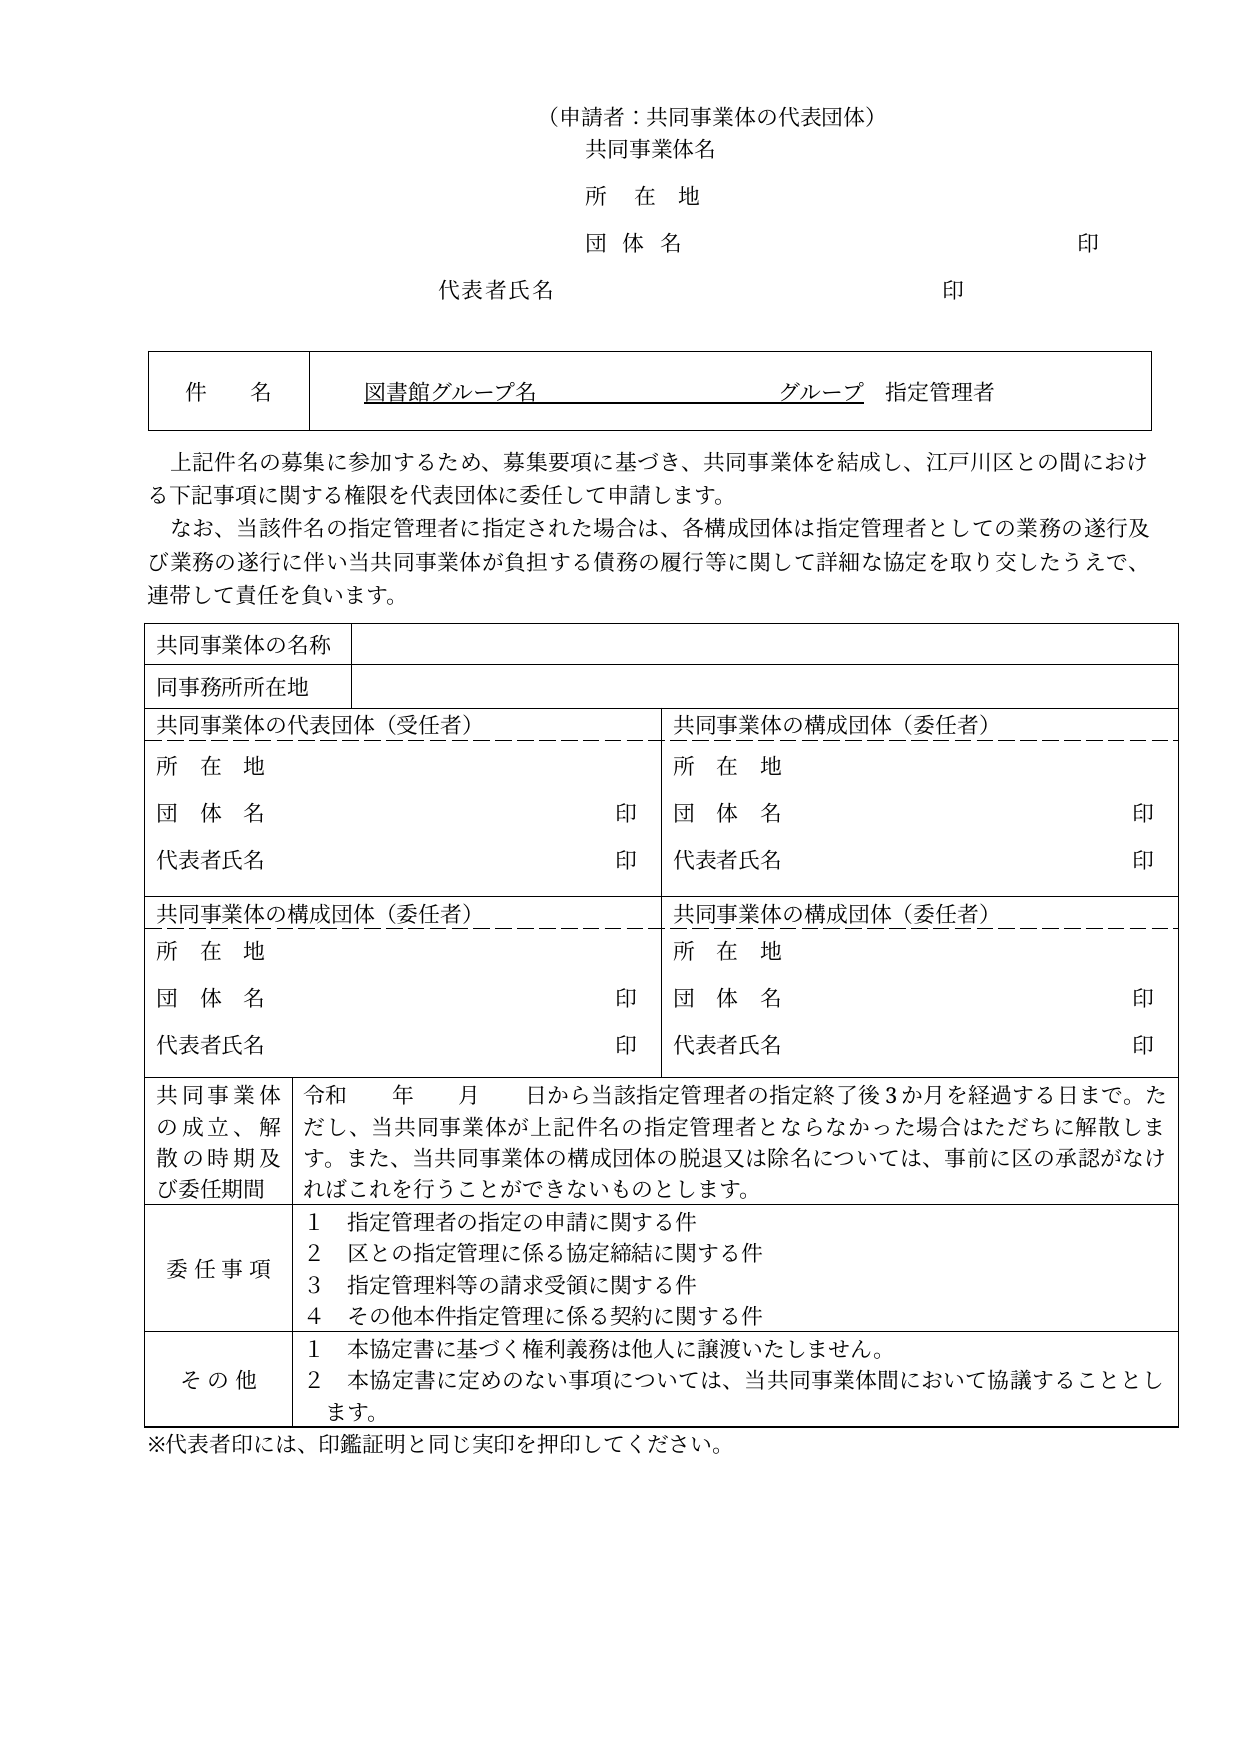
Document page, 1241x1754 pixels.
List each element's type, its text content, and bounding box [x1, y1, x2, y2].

table_cell 所 在 地 団 体 名 印 代表者氏名 印 [145, 928, 661, 1077]
table_cell １ 本協定書に基づく権利義務は他人に譲渡いたしません。 ２ 本協定書に定めのない事項については、当共同事業体間において協議することとします。 [293, 1332, 1178, 1426]
table_header 件 名 [149, 352, 309, 430]
text なお、当該件名の指定管理者に指定された場合は、各構成団体は指定管理者としての業務の遂行及び業務の遂行に伴い当共同事業体が負担する債務の履行等に関して詳細な協定を取り交したうえで、連帯して責任を負います。 [148, 510, 1152, 610]
table_cell 令和 年 月 日から当該指定管理者の指定終了後3か月を経過する日まで。ただし、当共同事業体が上記件名の指定管理者とならなかった場合はただちに解散します。また、当共同事業体の構成団体の脱退又は除名については、事前に区の承認がなければこれを行うことができないものとします。 [293, 1078, 1178, 1204]
table_cell 共同事業体の代表団体（受任者） [145, 709, 661, 740]
text 団体名 印 [148, 226, 1152, 258]
table_cell 所 在 地 団 体 名 印 代表者氏名 印 [662, 928, 1178, 1077]
text ※代表者印には、印鑑証明と同じ実印を押印してください。 [148, 1428, 1152, 1459]
table_cell 共同事業体の成立、解散の時期及び委任期間 [145, 1078, 292, 1204]
table_cell １ 指定管理者の指定の申請に関する件 ２ 区との指定管理に係る協定締結に関する件 ３ 指定管理料等の請求受領に関する件 ４ その他本件指定管理に係る契約に関する件 [293, 1205, 1178, 1331]
table_cell 所 在 地 団 体 名 印 代表者氏名 印 [145, 740, 661, 896]
text 所 在 地 [148, 179, 1152, 211]
text （申請者：共同事業体の代表団体） [148, 101, 1152, 132]
text 代表者氏名 印 [148, 274, 1152, 305]
table_cell 共同事業体の構成団体（委任者） [662, 897, 1178, 928]
table_cell 所 在 地 団 体 名 印 代表者氏名 印 [662, 740, 1178, 896]
text 共同事業体名 [148, 132, 1152, 163]
table_cell 共同事業体の構成団体（委任者） [662, 709, 1178, 740]
table_cell 共同事業体の構成団体（委任者） [145, 897, 661, 928]
table_header 図書館グループ名 グループ 指定管理者 [310, 352, 1151, 430]
table_cell 同事務所所在地 [145, 665, 351, 708]
table_header 共同事業体の名称 [145, 624, 351, 664]
table_cell そ の 他 [145, 1332, 292, 1426]
table_cell [352, 665, 1178, 708]
text 上記件名の募集に参加するため、募集要項に基づき、共同事業体を結成し、江戸川区との間における下記事項に関する権限を代表団体に委任して申請します。 [148, 443, 1152, 510]
table_header [352, 624, 1178, 664]
table_cell 委 任 事 項 [145, 1205, 292, 1331]
